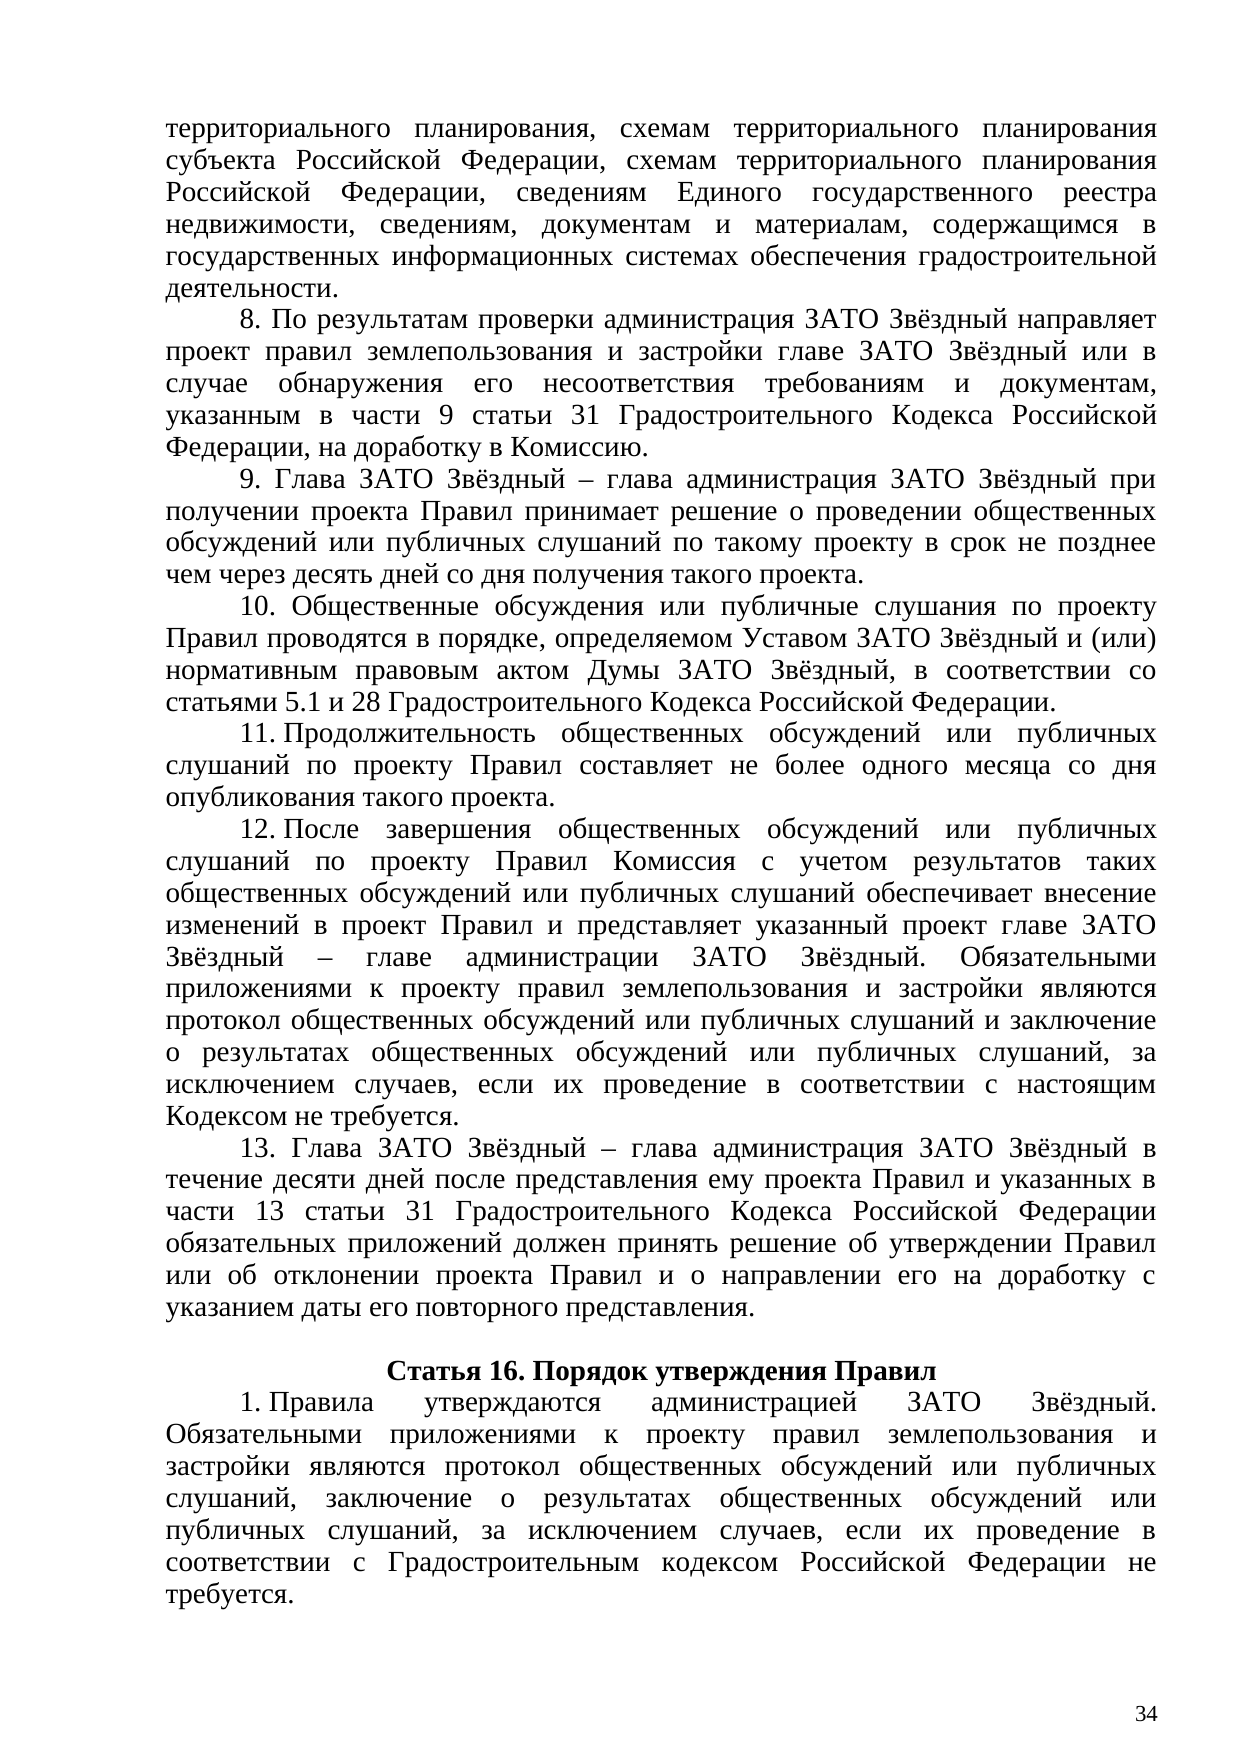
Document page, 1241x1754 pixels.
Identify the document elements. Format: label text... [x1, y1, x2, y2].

text 12. После завершения общественных обсуждений или публичных слушаний по проекту Правил Комиссия с учетом результатов таких общественных обсуждений или публичных слушаний обеспечивает внесение изменений в проект Правил и представляет указанный проект главе ЗАТО Звёздный – главе администрации ЗАТО Звёздный. Обязательными приложениями к проекту правил землепользования и застройки являются протокол общественных обсуждений или публичных слушаний и заключение о результатах общественных обсуждений или публичных слушаний, за исключением случаев, если их проведение в соответствии с настоящим Кодексом не требуется. [165, 813, 1157, 1132]
text 9. Глава ЗАТО Звёздный – глава администрация ЗАТО Звёздный при получении проекта Правил принимает решение о проведении общественных обсуждений или публичных слушаний по такому проекту в срок не позднее чем через десять дней со дня получения такого проекта. [165, 463, 1157, 590]
text Статья 16. Порядок утверждения Правил [165, 1354, 1157, 1386]
text 1. Правила утверждаются администрацией ЗАТО Звёздный. Обязательными приложениями к проекту правил землепользования и застройки являются протокол общественных обсуждений или публичных слушаний, заключение о результатах общественных обсуждений или публичных слушаний, за исключением случаев, если их проведение в соответствии с Градостроительным кодексом Российской Федерации не требуется. [165, 1386, 1157, 1609]
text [165, 112, 1157, 303]
text 10. Общественные обсуждения или публичные слушания по проекту Правил проводятся в порядке, определяемом Уставом ЗАТО Звёздный и (или) нормативным правовым актом Думы ЗАТО Звёздный, в соответствии со статьями 5.1 и 28 Градостроительного Кодекса Российской Федерации. [165, 590, 1157, 717]
text 11. Продолжительность общественных обсуждений или публичных слушаний по проекту Правил составляет не более одного месяца со дня опубликования такого проекта. [165, 717, 1157, 813]
text 13. Глава ЗАТО Звёздный – глава администрация ЗАТО Звёздный в течение десяти дней после представления ему проекта Правил и указанных в части 13 статьи 31 Градостроительного Кодекса Российской Федерации обязательных приложений должен принять решение об утверждении Правил или об отклонении проекта Правил и о направлении его на доработку с указанием даты его повторного представления. [165, 1132, 1157, 1323]
text 8. По результатам проверки администрация ЗАТО Звёздный направляет проект правил землепользования и застройки главе ЗАТО Звёздный или в случае обнаружения его несоответствия требованиям и документам, указанным в части 9 статьи 31 Градостроительного Кодекса Российской Федерации, на доработку в Комиссию. [165, 303, 1157, 463]
